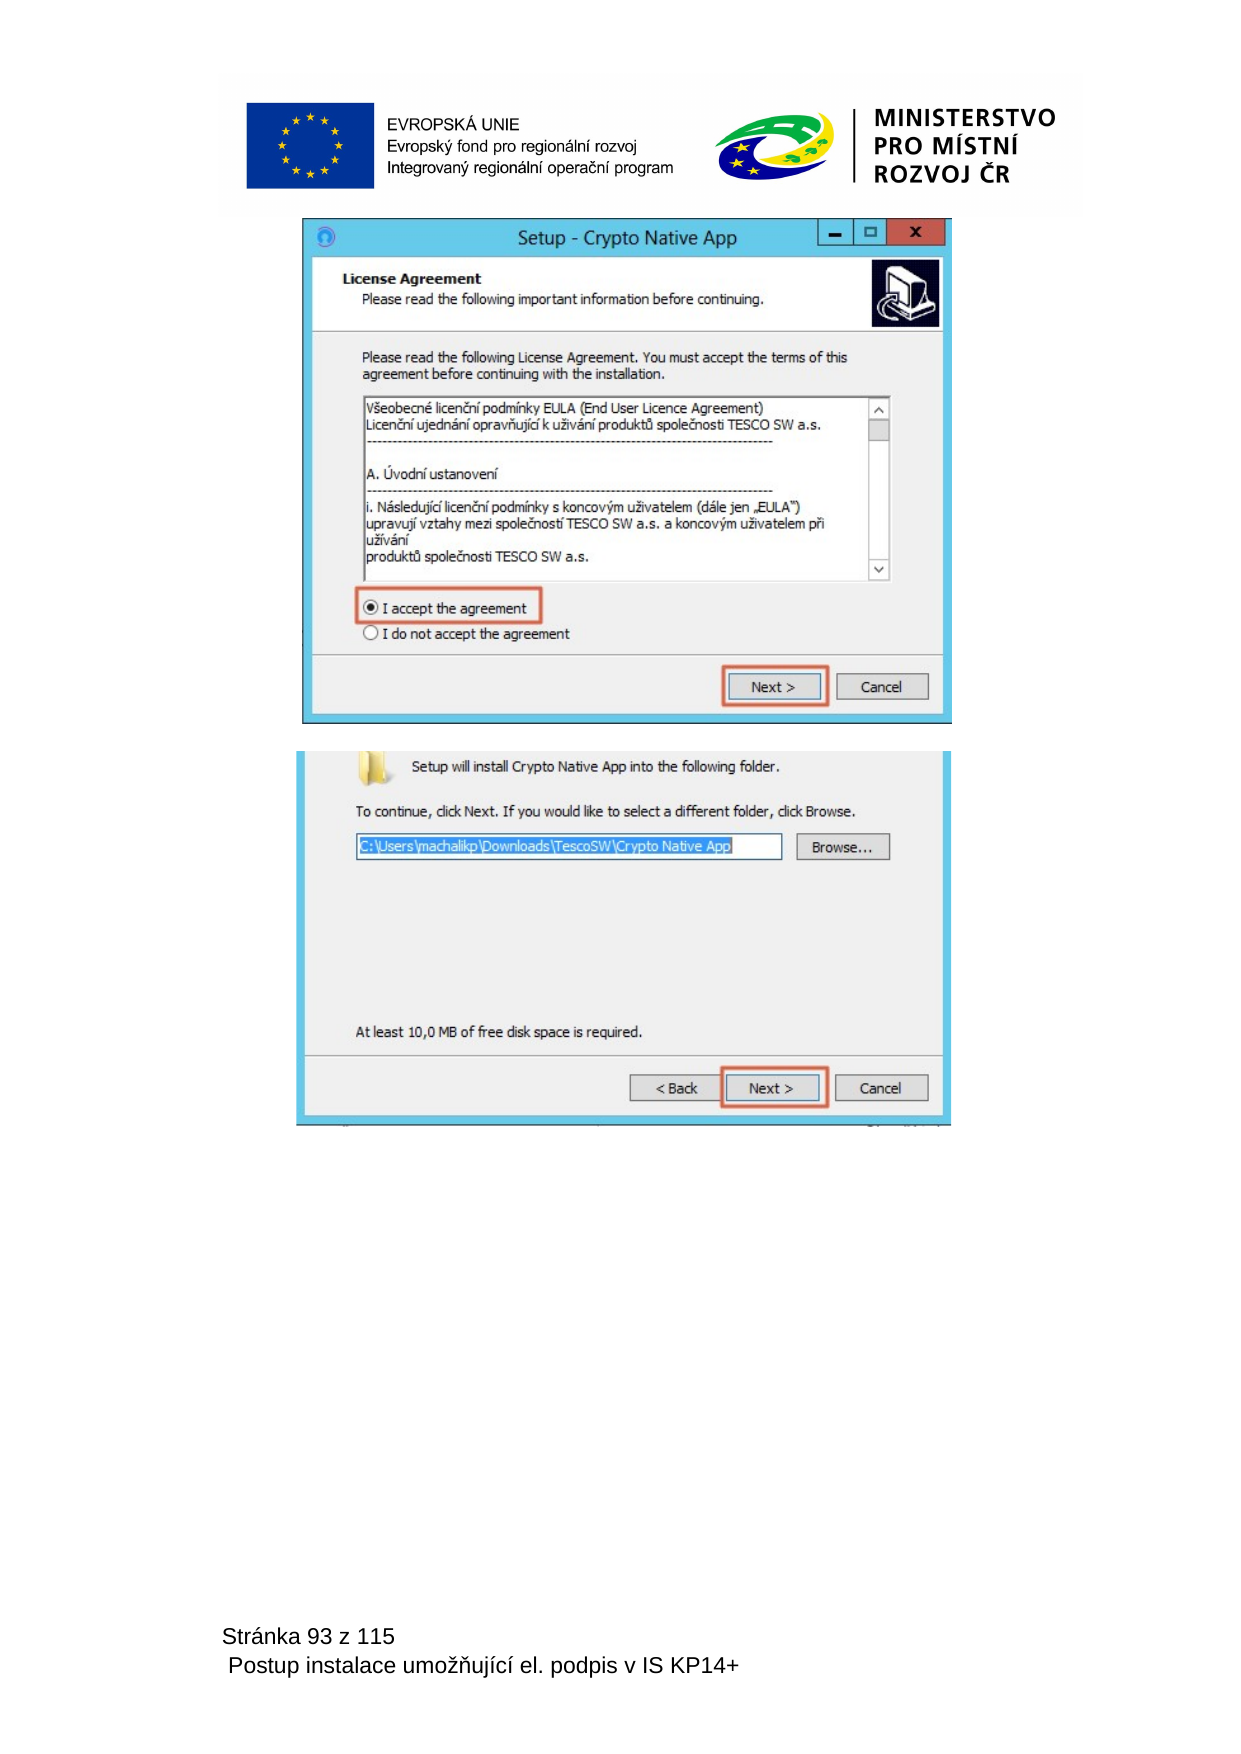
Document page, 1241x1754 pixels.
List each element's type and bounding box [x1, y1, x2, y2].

picture [302, 218, 952, 724]
picture [218, 73, 1083, 217]
picture [296, 751, 952, 1127]
